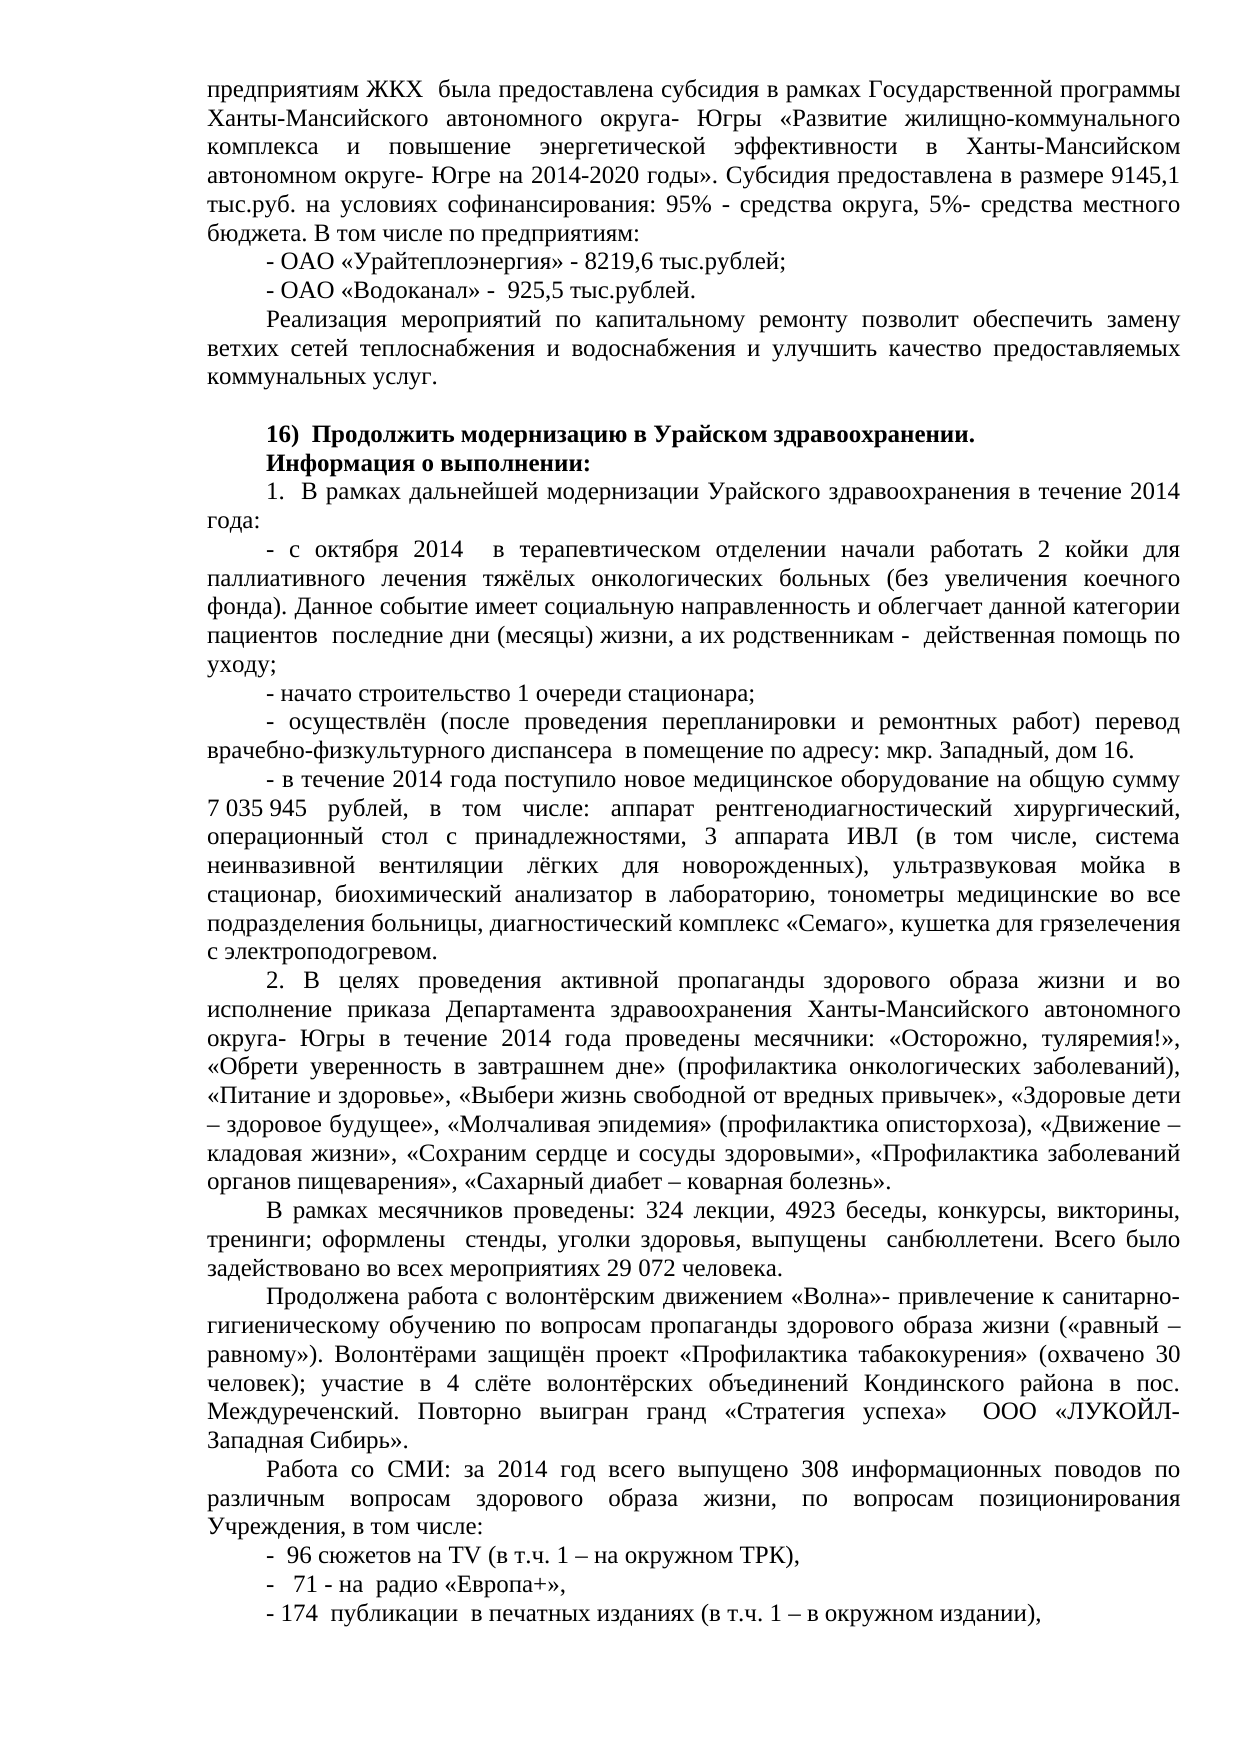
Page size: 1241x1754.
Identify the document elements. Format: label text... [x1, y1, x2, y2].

text Реализация мероприятий по капитальному ремонту позволит обеспечить замену ветхих сетей теплоснабжения и водоснабжения и улучшить качество предоставляемых коммунальных услуг. [207, 304, 1181, 390]
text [207, 74, 1181, 246]
text 1. В рамках дальнейшей модернизации Урайского здравоохранения в течение 2014 года: [207, 476, 1181, 534]
text Информация о выполнении: [207, 448, 1181, 476]
text - ОАО «Урайтеплоэнергия» - 8219,6 тыс.рублей; [207, 246, 1181, 275]
text Продолжена работа с волонтёрским движением «Волна»- привлечение к санитарно-гигиеническому обучению по вопросам пропаганды здорового образа жизни («равный – равному»). Волонтёрами защищён проект «Профилактика табакокурения» (охвачено 30 человек); участие в 4 слёте волонтёрских объединений Кондинского района в пос. Междуреченский. Повторно выигран гранд «Стратегия успеха» ООО «ЛУКОЙЛ-Западная Сибирь». [207, 1281, 1181, 1454]
text Работа со СМИ: за 2014 год всего выпущено 308 информационных поводов по различным вопросам здорового образа жизни, по вопросам позиционирования Учреждения, в том числе: [207, 1454, 1181, 1540]
text - 96 сюжетов на TV (в т.ч. 1 – на окружном ТРК), [207, 1540, 1181, 1569]
text 2. В целях проведения активной пропаганды здорового образа жизни и во исполнение приказа Департамента здравоохранения Ханты-Мансийского автономного округа- Югры в течение 2014 года проведены месячники: «Осторожно, туляремия!», «Обрети уверенность в завтрашнем дне» (профилактика онкологических заболеваний), «Питание и здоровье», «Выбери жизнь свободной от вредных привычек», «Здоровые дети – здоровое будущее», «Молчаливая эпидемия» (профилактика описторхоза), «Движение – кладовая жизни», «Сохраним сердце и сосуды здоровыми», «Профилактика заболеваний органов пищеварения», «Сахарный диабет – коварная болезнь». [207, 965, 1181, 1195]
text - 174 публикации в печатных изданиях (в т.ч. 1 – в окружном издании), [207, 1598, 1181, 1626]
text - с октября 2014 в терапевтическом отделении начали работать 2 койки для паллиативного лечения тяжёлых онкологических больных (без увеличения коечного фонда). Данное событие имеет социальную направленность и облегчает данной категории пациентов последние дни (месяцы) жизни, а их родственникам - действенная помощь по уходу; [207, 534, 1181, 678]
text 16) Продолжить модернизацию в Урайском здравоохранении. [207, 419, 1181, 448]
text - ОАО «Водоканал» - 925,5 тыс.рублей. [207, 275, 1181, 304]
text - в течение 2014 года поступило новое медицинское оборудование на общую сумму 7 035 945 рублей, в том числе: аппарат рентгенодиагностический хирургический, операционный стол с принадлежностями, 3 аппарата ИВЛ (в том числе, система неинвазивной вентиляции лёгких для новорожденных), ультразвуковая мойка в стационар, биохимический анализатор в лабораторию, тонометры медицинские во все подразделения больницы, диагностический комплекс «Семаго», кушетка для грязелечения с электроподогревом. [207, 764, 1181, 965]
text - 71 - на радио «Европа+», [207, 1569, 1181, 1598]
text В рамках месячников проведены: 324 лекции, 4923 беседы, конкурсы, викторины, тренинги; оформлены стенды, уголки здоровья, выпущены санбюллетени. Всего было задействовано во всех мероприятиях 29 072 человека. [207, 1195, 1181, 1281]
text - осуществлён (после проведения перепланировки и ремонтных работ) перевод врачебно-физкультурного диспансера в помещение по адресу: мкр. Западный, дом 16. [207, 706, 1181, 764]
text - начато строительство 1 очереди стационара; [207, 678, 1181, 706]
